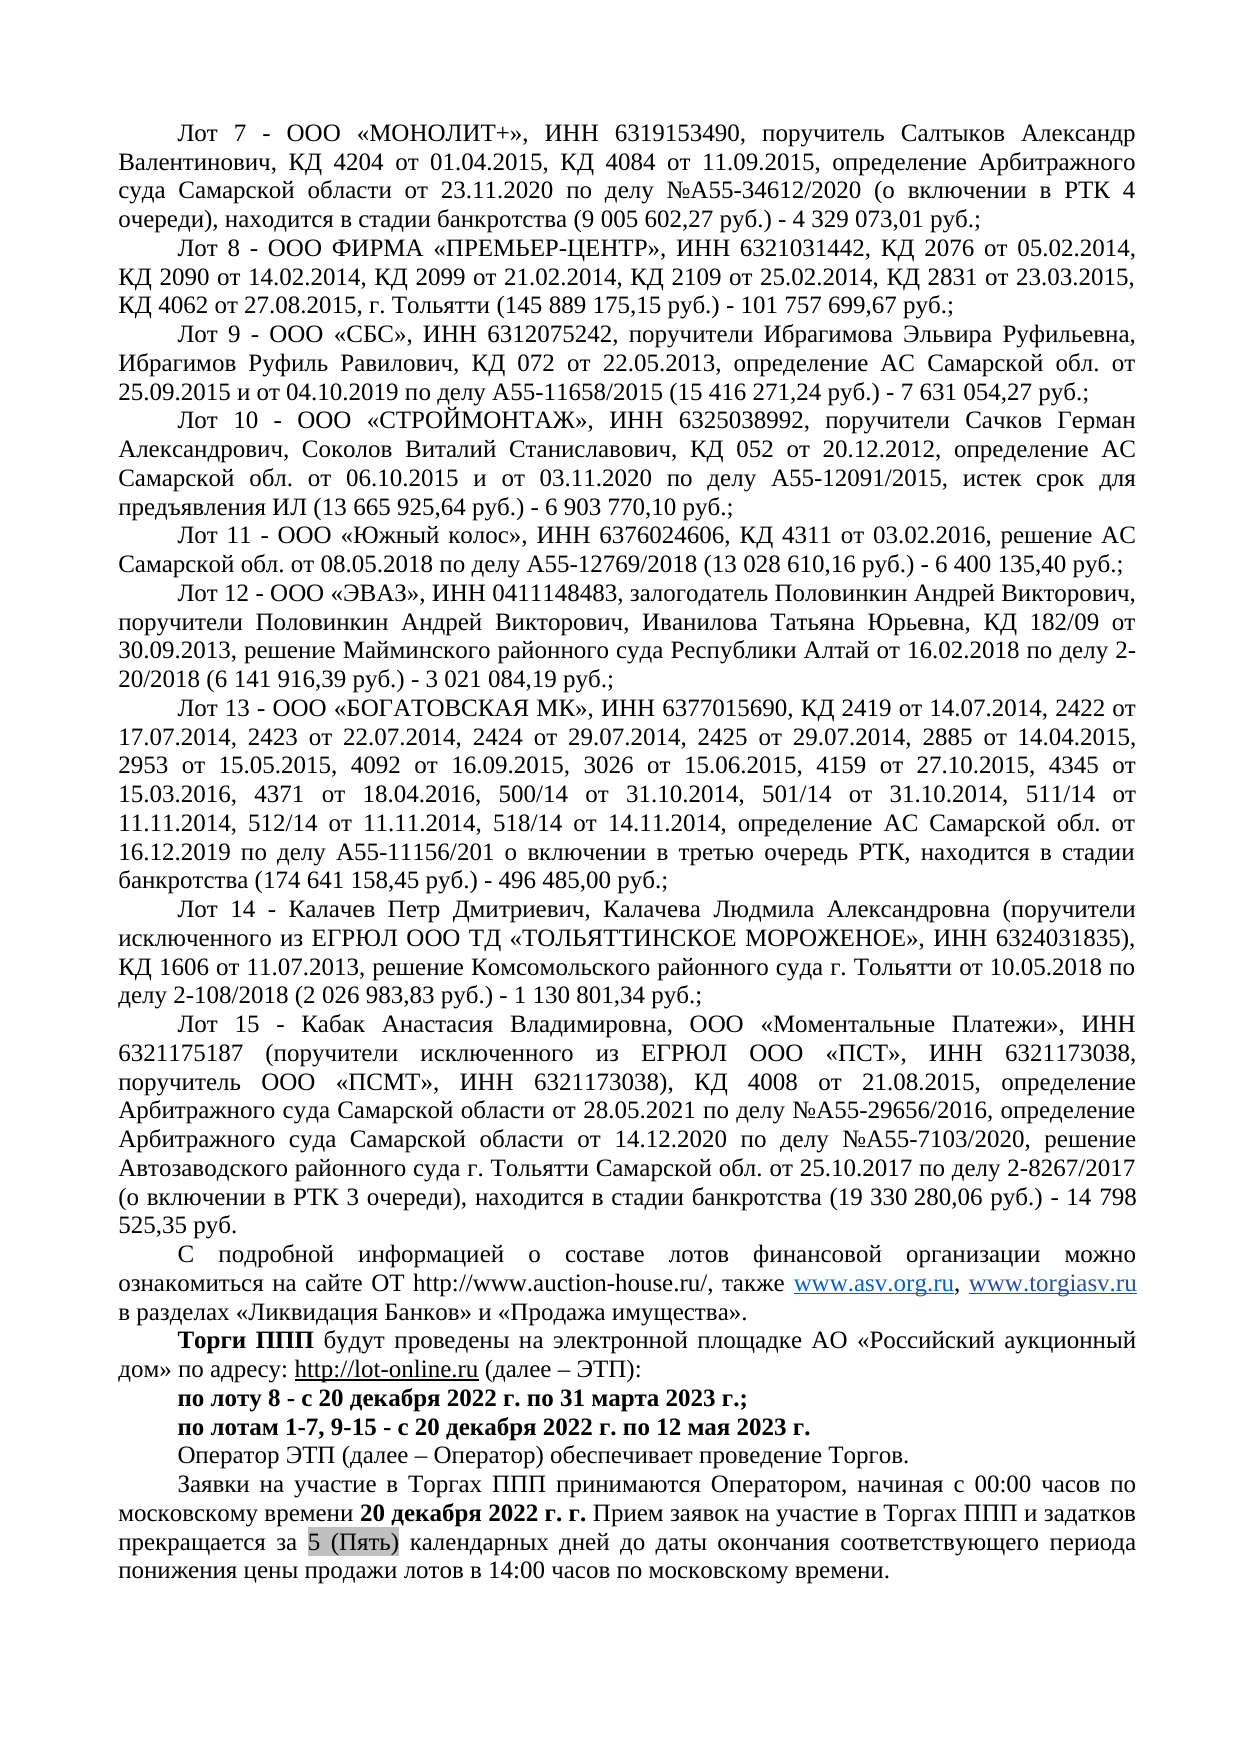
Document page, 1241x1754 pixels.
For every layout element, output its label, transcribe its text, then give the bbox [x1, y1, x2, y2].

text Лот 13 - ООО «БОГАТОВСКАЯ МК», ИНН 6377015690, КД 2419 от 14.07.2014, 2422 от 17.07.2014, 2423 от 22.07.2014, 2424 от 29.07.2014, 2425 от 29.07.2014, 2885 от 14.04.2015, 2953 от 15.05.2015, 4092 от 16.09.2015, 3026 от 15.06.2015, 4159 от 27.10.2015, 4345 от 15.03.2016, 4371 от 18.04.2016, 500/14 от 31.10.2014, 501/14 от 31.10.2014, 511/14 от 11.11.2014, 512/14 от 11.11.2014, 518/14 от 14.11.2014, определение АС Самарской обл. от 16.12.2019 по делу А55-11156/201 о включении в третью очередь РТК, находится в стадии банкротства (174 641 158,45 руб.) - 496 485,00 руб.; [118, 693, 1137, 894]
text Лот 7 - ООО «МОНОЛИТ+», ИНН 6319153490, поручитель Салтыков Александр Валентинович, КД 4204 от 01.04.2015, КД 4084 от 11.09.2015, определение Арбитражного суда Самарской области от 23.11.2020 по делу №А55-34612/2020 (о включении в РТК 4 очереди), находится в стадии банкротства (9 005 602,27 руб.) - 4 329 073,01 руб.; [118, 118, 1137, 233]
text Лот 9 - ООО «СБС», ИНН 6312075242, поручители Ибрагимова Эльвира Руфильевна, Ибрагимов Руфиль Равилович, КД 072 от 22.05.2013, определение АС Самарской обл. от 25.09.2015 и от 04.10.2019 по делу А55-11658/2015 (15 416 271,24 руб.) - 7 631 054,27 руб.; [118, 319, 1137, 406]
text Заявки на участие в Торгах ППП принимаются Оператором, начиная с 00:00 часов по московскому времени 20 декабря 2022 г. г. Прием заявок на участие в Торгах ППП и задатков прекращается за 5 (Пять) календарных дней до даты окончания соответствующего периода понижения цены продажи лотов в 14:00 часов по московскому времени. [118, 1469, 1137, 1584]
text Оператор ЭТП (далее – Оператор) обеспечивает проведение Торгов. [118, 1441, 1137, 1469]
text Лот 8 - ООО ФИРМА «ПРЕМЬЕР-ЦЕНТР», ИНН 6321031442, КД 2076 от 05.02.2014, КД 2090 от 14.02.2014, КД 2099 от 21.02.2014, КД 2109 от 25.02.2014, КД 2831 от 23.03.2015, КД 4062 от 27.08.2015, г. Тольятти (145 889 175,15 руб.) - 101 757 699,67 руб.; [118, 233, 1137, 319]
text по лоту 8 - с 20 декабря 2022 г. по 31 марта 2023 г.; [118, 1383, 1137, 1412]
text Лот 15 - Кабак Анастасия Владимировна, ООО «Моментальные Платежи», ИНН 6321175187 (поручители исключенного из ЕГРЮЛ ООО «ПСТ», ИНН 6321173038, поручитель ООО «ПСМТ», ИНН 6321173038), КД 4008 от 21.08.2015, определение Арбитражного суда Самарской области от 28.05.2021 по делу №А55-29656/2016, определение Арбитражного суда Самарской области от 14.12.2020 по делу №А55-7103/2020, решение Автозаводского районного суда г. Тольятти Самарской обл. от 25.10.2017 по делу 2-8267/2017 (о включении в РТК 3 очереди), находится в стадии банкротства (19 330 280,06 руб.) - 14 798 525,35 руб. [118, 1009, 1137, 1239]
text С подробной информацией о составе лотов финансовой организации можно ознакомиться на сайте ОТ http://www.auction-house.ru/, также www.asv.org.ru, www.torgiasv.ru в разделах «Ликвидация Банков» и «Продажа имущества». [118, 1239, 1137, 1326]
text Лот 11 - ООО «Южный колос», ИНН 6376024606, КД 4311 от 03.02.2016, решение АС Самарской обл. от 08.05.2018 по делу А55-12769/2018 (13 028 610,16 руб.) - 6 400 135,40 руб.; [118, 521, 1137, 578]
text Лот 14 - Калачев Петр Дмитриевич, Калачева Людмила Александровна (поручители исключенного из ЕГРЮЛ ООО ТД «ТОЛЬЯТТИНСКОЕ МОРОЖЕНОЕ», ИНН 6324031835), КД 1606 от 11.07.2013, решение Комсомольского районного суда г. Тольятти от 10.05.2018 по делу 2-108/2018 (2 026 983,83 руб.) - 1 130 801,34 руб.; [118, 894, 1137, 1009]
text Лот 12 - ООО «ЭВАЗ», ИНН 0411148483, залогодатель Половинкин Андрей Викторович, поручители Половинкин Андрей Викторович, Иванилова Татьяна Юрьевна, КД 182/09 от 30.09.2013, решение Майминского районного суда Республики Алтай от 16.02.2018 по делу 2-20/2018 (6 141 916,39 руб.) - 3 021 084,19 руб.; [118, 578, 1137, 693]
text Торги ППП будут проведены на электронной площадке АО «Российский аукционный дом» по адресу: http://lot-online.ru (далее – ЭТП): [118, 1326, 1137, 1383]
text по лотам 1-7, 9-15 - с 20 декабря 2022 г. по 12 мая 2023 г. [118, 1412, 1137, 1441]
text Лот 10 - ООО «СТРОЙМОНТАЖ», ИНН 6325038992, поручители Сачков Герман Александрович, Соколов Виталий Станиславович, КД 052 от 20.12.2012, определение АС Самарской обл. от 06.10.2015 и от 03.11.2020 по делу А55-12091/2015, истек срок для предъявления ИЛ (13 665 925,64 руб.) - 6 903 770,10 руб.; [118, 406, 1137, 521]
